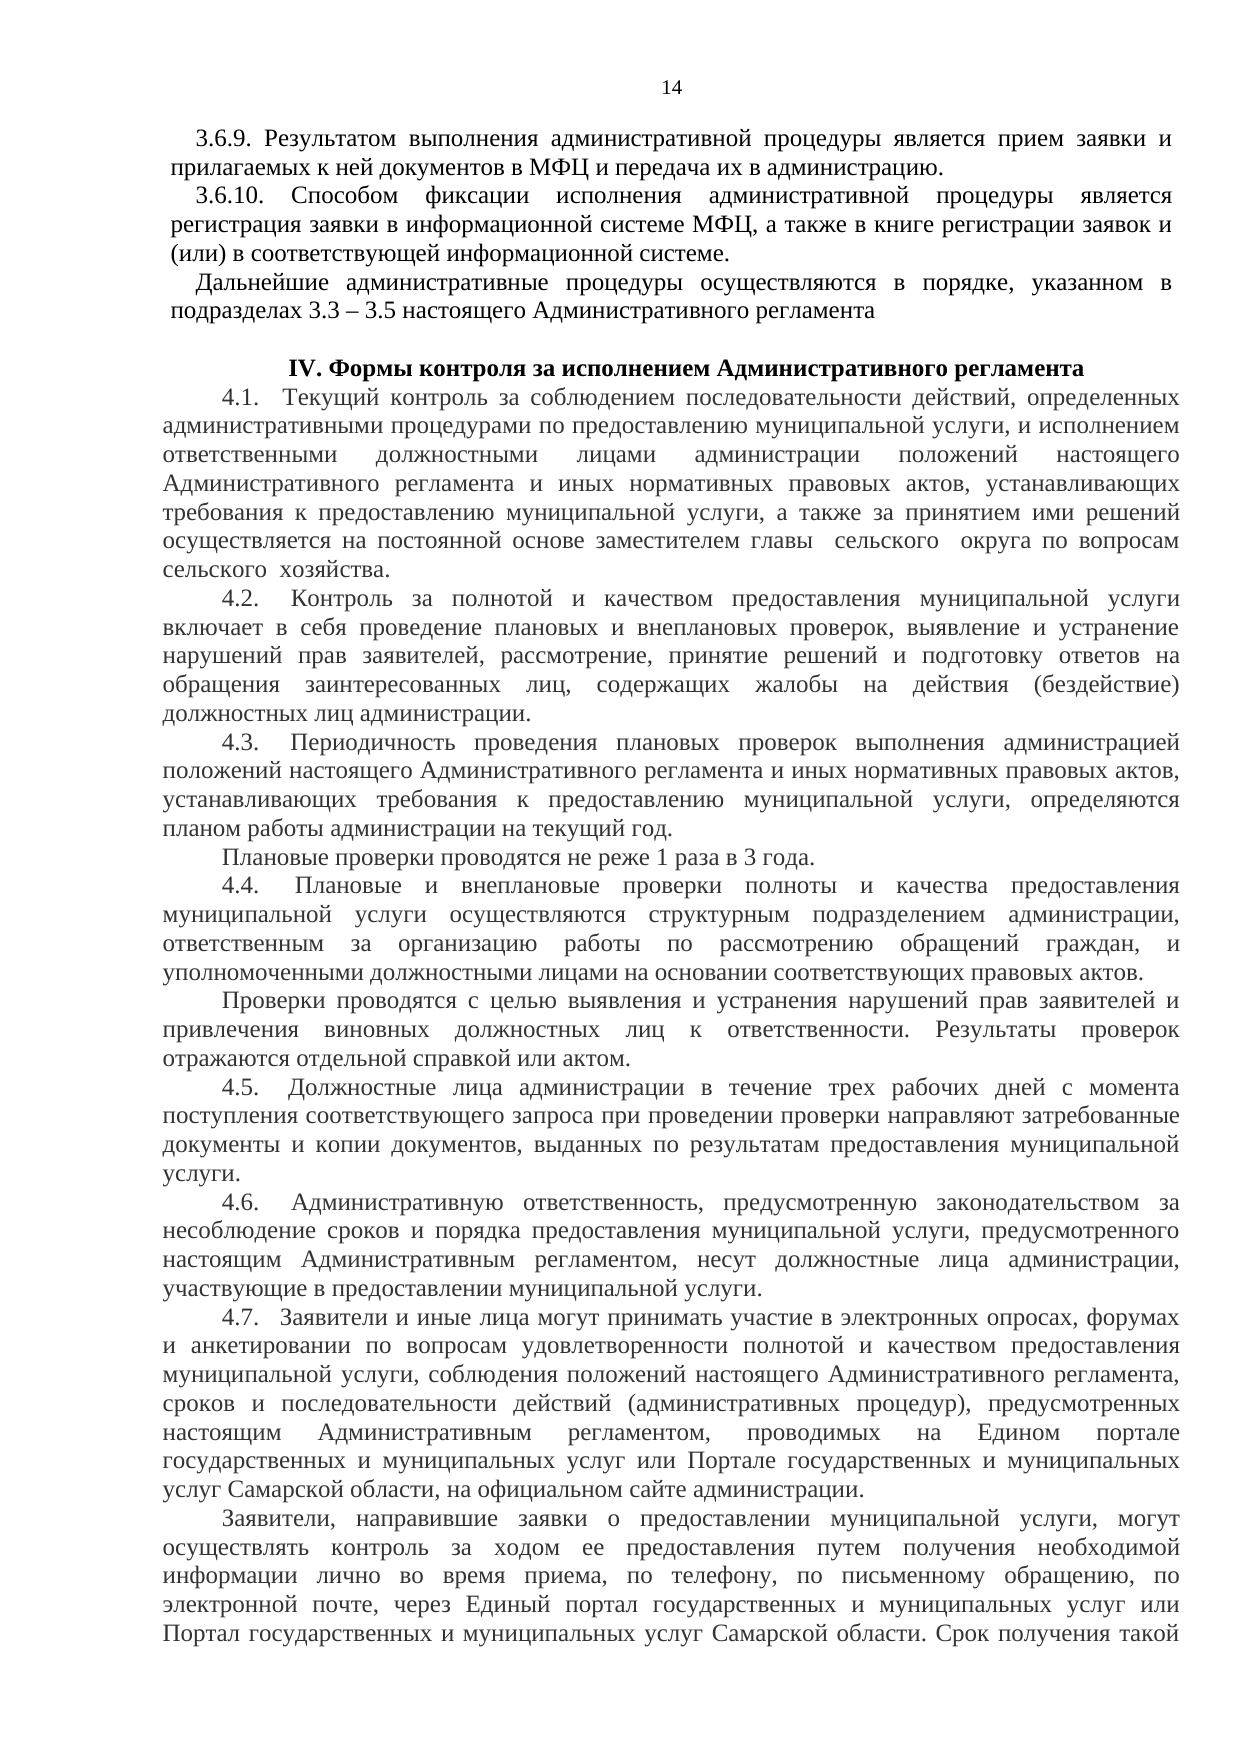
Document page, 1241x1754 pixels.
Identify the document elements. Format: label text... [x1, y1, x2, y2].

text IV. Формы контроля за исполнением Административного регламента [162, 353, 1181, 382]
text 4.5. Должностные лица администрации в течение трех рабочих дней с момента поступления соответствующего запроса при проведении проверки направляют затребованные документы и копии документов, выданных по результатам предоставления муниципальной услуги. [162, 1072, 1181, 1187]
text Дальнейшие административные процедуры осуществляются в порядке, указанном в подразделах 3.3 – 3.5 настоящего Административного регламента [170, 267, 1173, 324]
text 3.6.10. Способом фиксации исполнения административной процедуры является регистрация заявки в информационной системе МФЦ, а также в книге регистрации заявок и (или) в соответствующей информационной системе. [170, 181, 1173, 267]
text 4.3. Периодичность проведения плановых проверок выполнения администрацией положений настоящего Административного регламента и иных нормативных правовых актов, устанавливающих требования к предоставлению муниципальной услуги, определяются планом работы администрации на текущий год. [162, 727, 1181, 842]
text Плановые проверки проводятся не реже 1 раза в 3 года. [162, 842, 1181, 871]
text 4.1. Текущий контроль за соблюдением последовательности действий, определенных административными процедурами по предоставлению муниципальной услуги, и исполнением ответственными должностными лицами администрации положений настоящего Административного регламента и иных нормативных правовых актов, устанавливающих требования к предоставлению муниципальной услуги, а также за принятием ими решений осуществляется на постоянной основе заместителем главы сельского округа по вопросам сельского хозяйства. [162, 382, 1181, 583]
text 4.4. Плановые и внеплановые проверки полноты и качества предоставления муниципальной услуги осуществляются структурным подразделением администрации, ответственным за организацию работы по рассмотрению обращений граждан, и уполномоченными должностными лицами на основании соответствующих правовых актов. [162, 871, 1181, 986]
text 4.7. Заявители и иные лица могут принимать участие в электронных опросах, форумах и анкетировании по вопросам удовлетворенности полнотой и качеством предоставления муниципальной услуги, соблюдения положений настоящего Административного регламента, сроков и последовательности действий (административных процедур), предусмотренных настоящим Административным регламентом, проводимых на Едином портале государственных и муниципальных услуг или Портале государственных и муниципальных услуг Самарской области, на официальном сайте администрации. [162, 1302, 1181, 1503]
text 4.6. Административную ответственность, предусмотренную законодательством за несоблюдение сроков и порядка предоставления муниципальной услуги, предусмотренного настоящим Административным регламентом, несут должностные лица администрации, участвующие в предоставлении муниципальной услуги. [162, 1187, 1181, 1302]
text Проверки проводятся с целью выявления и устранения нарушений прав заявителей и привлечения виновных должностных лиц к ответственности. Результаты проверок отражаются отдельной справкой или актом. [162, 986, 1181, 1072]
text 4.2. Контроль за полнотой и качеством предоставления муниципальной услуги включает в себя проведение плановых и внеплановых проверок, выявление и устранение нарушений прав заявителей, рассмотрение, принятие решений и подготовку ответов на обращения заинтересованных лиц, содержащих жалобы на действия (бездействие) должностных лиц администрации. [162, 583, 1181, 727]
text 3.6.9. Результатом выполнения административной процедуры является прием заявки и прилагаемых к ней документов в МФЦ и передача их в администрацию. [170, 123, 1173, 181]
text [162, 1503, 1181, 1647]
